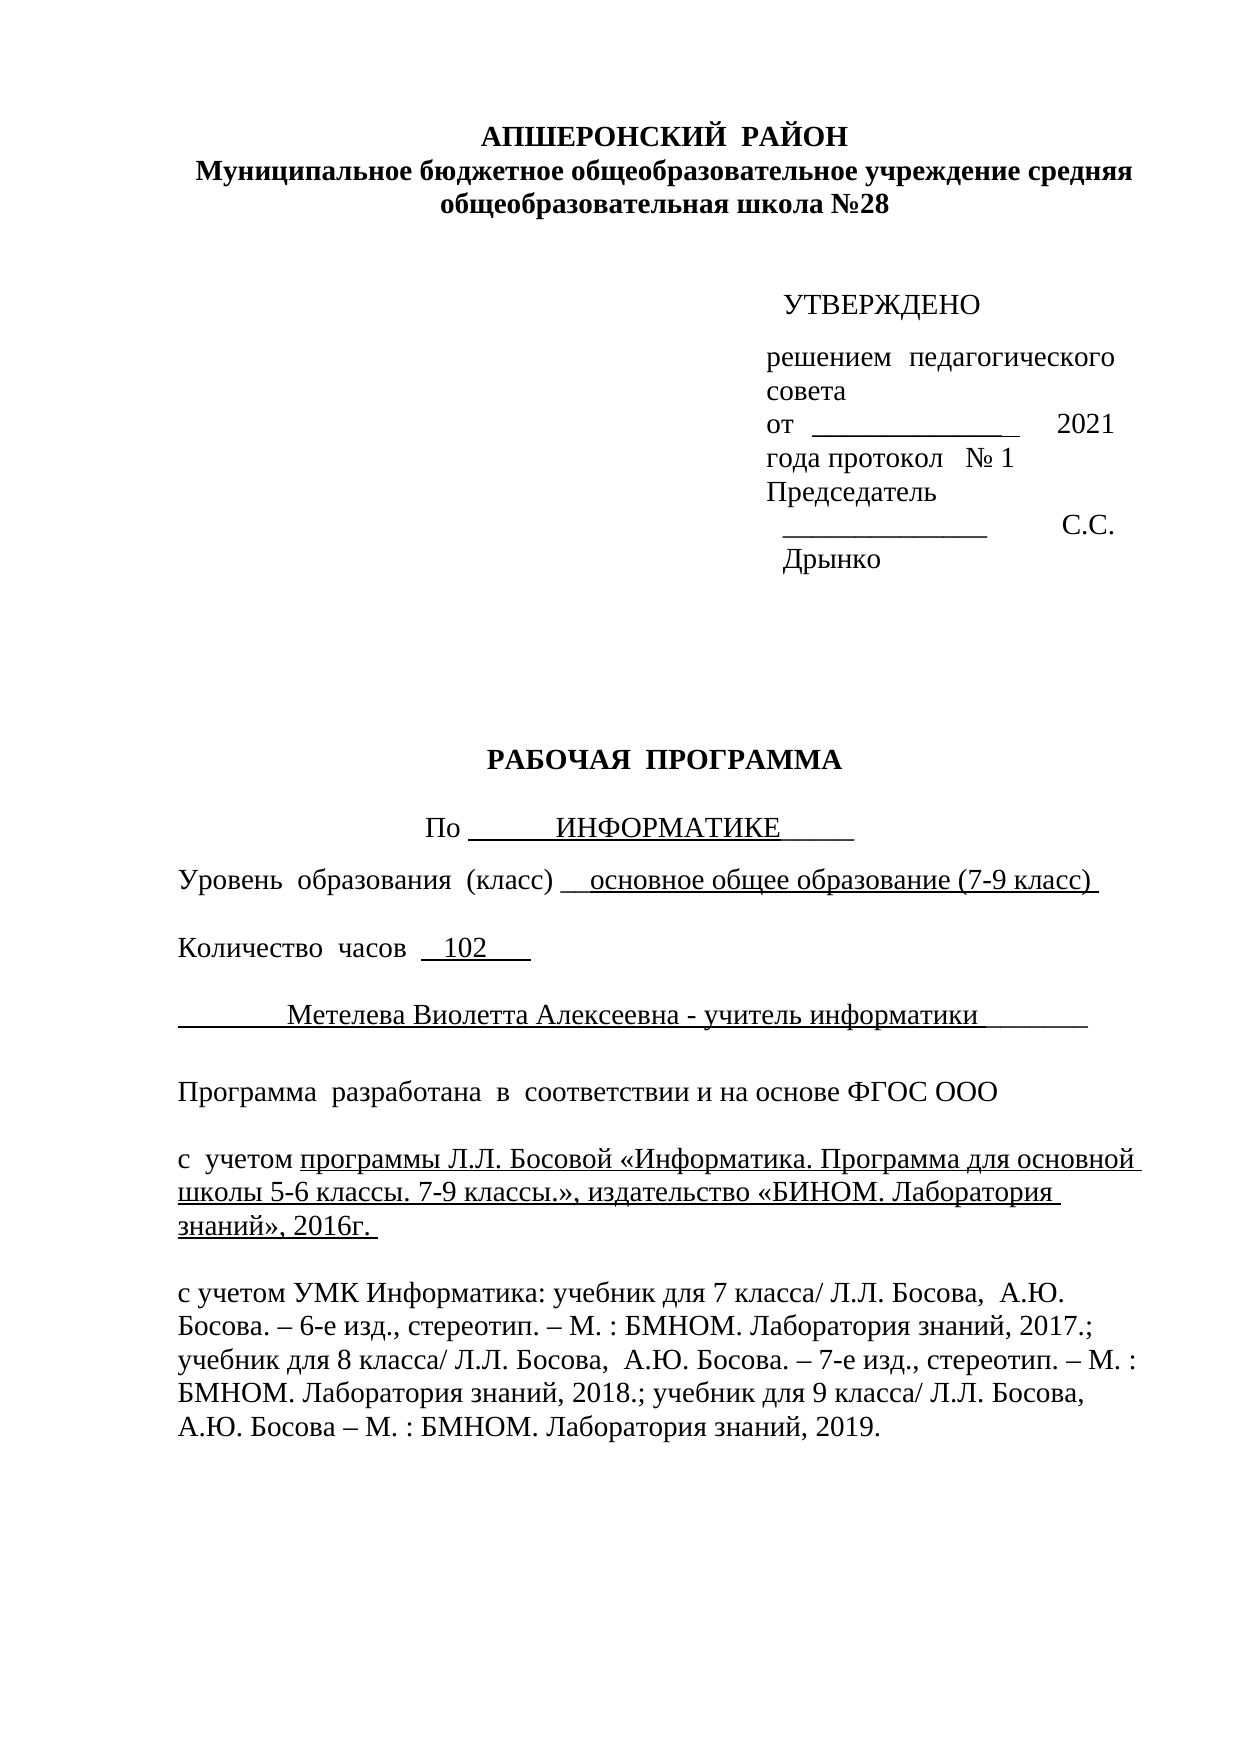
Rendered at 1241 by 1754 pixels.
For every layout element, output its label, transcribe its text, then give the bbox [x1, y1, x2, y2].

text от _____________ 2021 года протокол № 1 [766, 407, 1115, 474]
text Уровень образования (класс) __основное общее образование (7-9 класс) [177, 862, 1152, 896]
text УТВЕРЖДЕНО [783, 287, 1002, 321]
text с учетом программы Л.Л. Босовой «Информатика. Программа для основной школы 5-6 классы. 7-9 классы.», издательство «БИНОМ. Лаборатория знаний», 2016г. [177, 1141, 1152, 1241]
text Муниципальное бюджетное общеобразовательное учреждение средняя общеобразовательная школа №28 [177, 153, 1152, 220]
text Программа разработана в соответствии и на основе ФГОС ООО [177, 1074, 1152, 1107]
text АПШЕРОНСКИЙ РАЙОН [177, 119, 1152, 152]
text По ИНФОРМАТИКЕ_____ [183, 810, 1096, 844]
text с учетом УМК Информатика: учебник для 7 класса/ Л.Л. Босова, А.Ю. Босова. – 6-е изд., стереотип. – М. : БМНОМ. Лаборатория знаний, 2017.; учебник для 8 класса/ Л.Л. Босова, А.Ю. Босова. – 7-е изд., стереотип. – М. : БМНОМ. Лаборатория знаний, 2018.; учебник для 9 класса/ Л.Л. Босова, А.Ю. Босова – М. : БМНОМ. Лаборатория знаний, 2019. [177, 1275, 1152, 1443]
text РАБОЧАЯ ПРОГРАММА [196, 742, 1132, 776]
text Председатель ______________ С.С. Дрынко [766, 474, 1115, 574]
text Количество часов 102__ [177, 930, 1152, 964]
text Метелева Виолетта Алексеевна - учитель информатики _______ [177, 997, 1152, 1031]
text решением педагогического совета [766, 339, 1115, 407]
